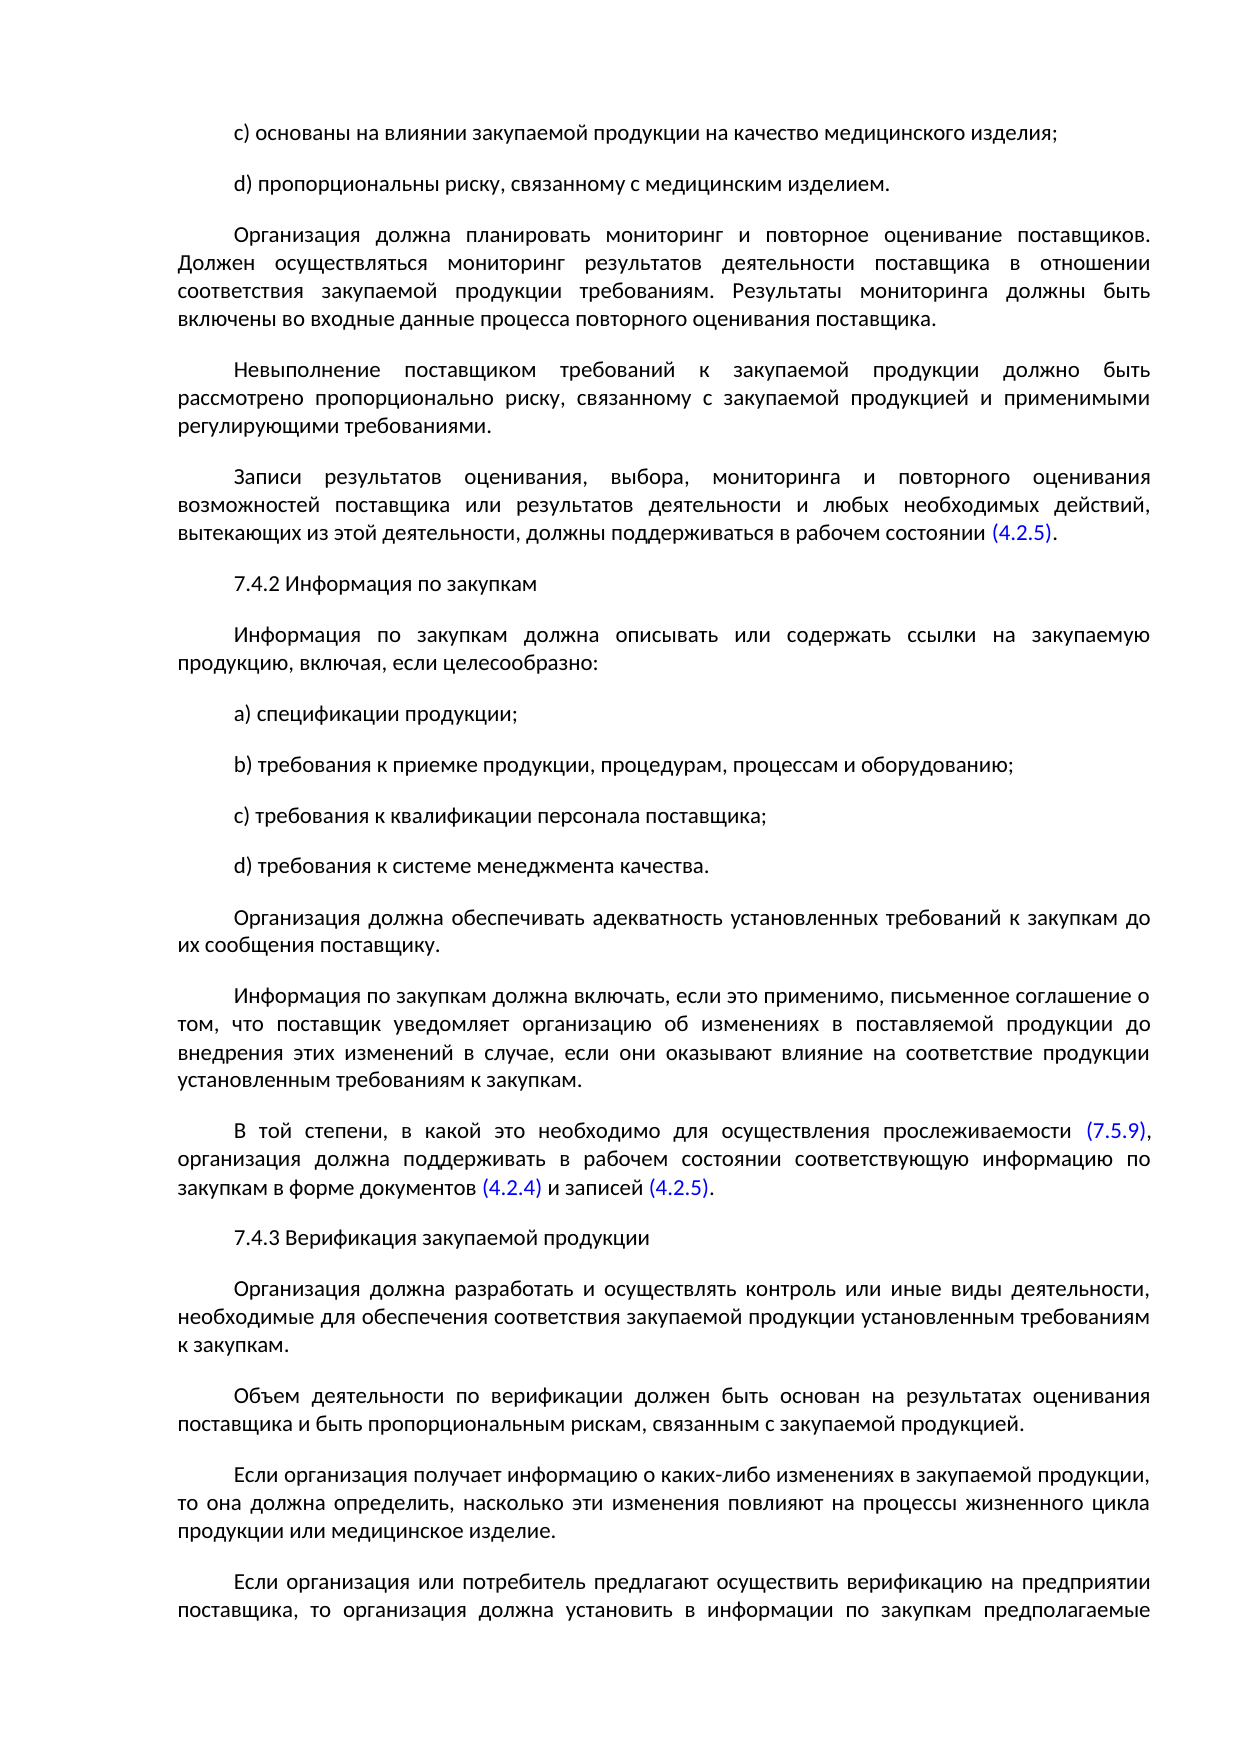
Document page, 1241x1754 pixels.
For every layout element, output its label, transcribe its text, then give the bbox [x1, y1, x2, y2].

text b) требования к приемке продукции, процедурам, процессам и оборудованию; [177, 750, 1152, 778]
text Организация должна обеспечивать адекватность установленных требований к закупкам до их сообщения поставщику. [177, 903, 1152, 959]
text Объем деятельности по верификации должен быть основан на результатах оценивания поставщика и быть пропорциональным рискам, связанным с закупаемой продукцией. [177, 1381, 1152, 1437]
text Организация должна планировать мониторинг и повторное оценивание поставщиков. Должен осуществляться мониторинг результатов деятельности поставщика в отношении соответствия закупаемой продукции требованиям. Результаты мониторинга должны быть включены во входные данные процесса повторного оценивания поставщика. [177, 220, 1152, 332]
text Записи результатов оценивания, выбора, мониторинга и повторного оценивания возможностей поставщика или результатов деятельности и любых необходимых действий, вытекающих из этой деятельности, должны поддерживаться в рабочем состоянии (4.2.5). [177, 462, 1152, 546]
text a) спецификации продукции; [177, 699, 1152, 727]
text c) основаны на влиянии закупаемой продукции на качество медицинского изделия; [177, 118, 1152, 146]
text В той степени, в какой это необходимо для осуществления прослеживаемости (7.5.9), организация должна поддерживать в рабочем состоянии соответствующую информацию по закупкам в форме документов (4.2.4) и записей (4.2.5). [177, 1117, 1152, 1201]
text 7.4.3 Верификация закупаемой продукции [177, 1223, 1152, 1252]
text c) требования к квалификации персонала поставщика; [177, 801, 1152, 829]
text d) требования к системе менеджмента качества. [177, 852, 1152, 880]
text Невыполнение поставщиком требований к закупаемой продукции должно быть рассмотрено пропорционально риску, связанному с закупаемой продукцией и применимыми регулирующими требованиями. [177, 355, 1152, 439]
text Организация должна разработать и осуществлять контроль или иные виды деятельности, необходимые для обеспечения соответствия закупаемой продукции установленным требованиям к закупкам. [177, 1274, 1152, 1358]
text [177, 1567, 1152, 1623]
text Информация по закупкам должна включать, если это применимо, письменное соглашение о том, что поставщик уведомляет организацию об изменениях в поставляемой продукции до внедрения этих изменений в случае, если они оказывают влияние на соответствие продукции установленным требованиям к закупкам. [177, 982, 1152, 1094]
text Если организация получает информацию о каких-либо изменениях в закупаемой продукции, то она должна определить, насколько эти изменения повлияют на процессы жизненного цикла продукции или медицинское изделие. [177, 1460, 1152, 1544]
text 7.4.2 Информация по закупкам [177, 569, 1152, 597]
text d) пропорциональны риску, связанному с медицинским изделием. [177, 169, 1152, 197]
text Информация по закупкам должна описывать или содержать ссылки на закупаемую продукцию, включая, если целесообразно: [177, 620, 1152, 676]
